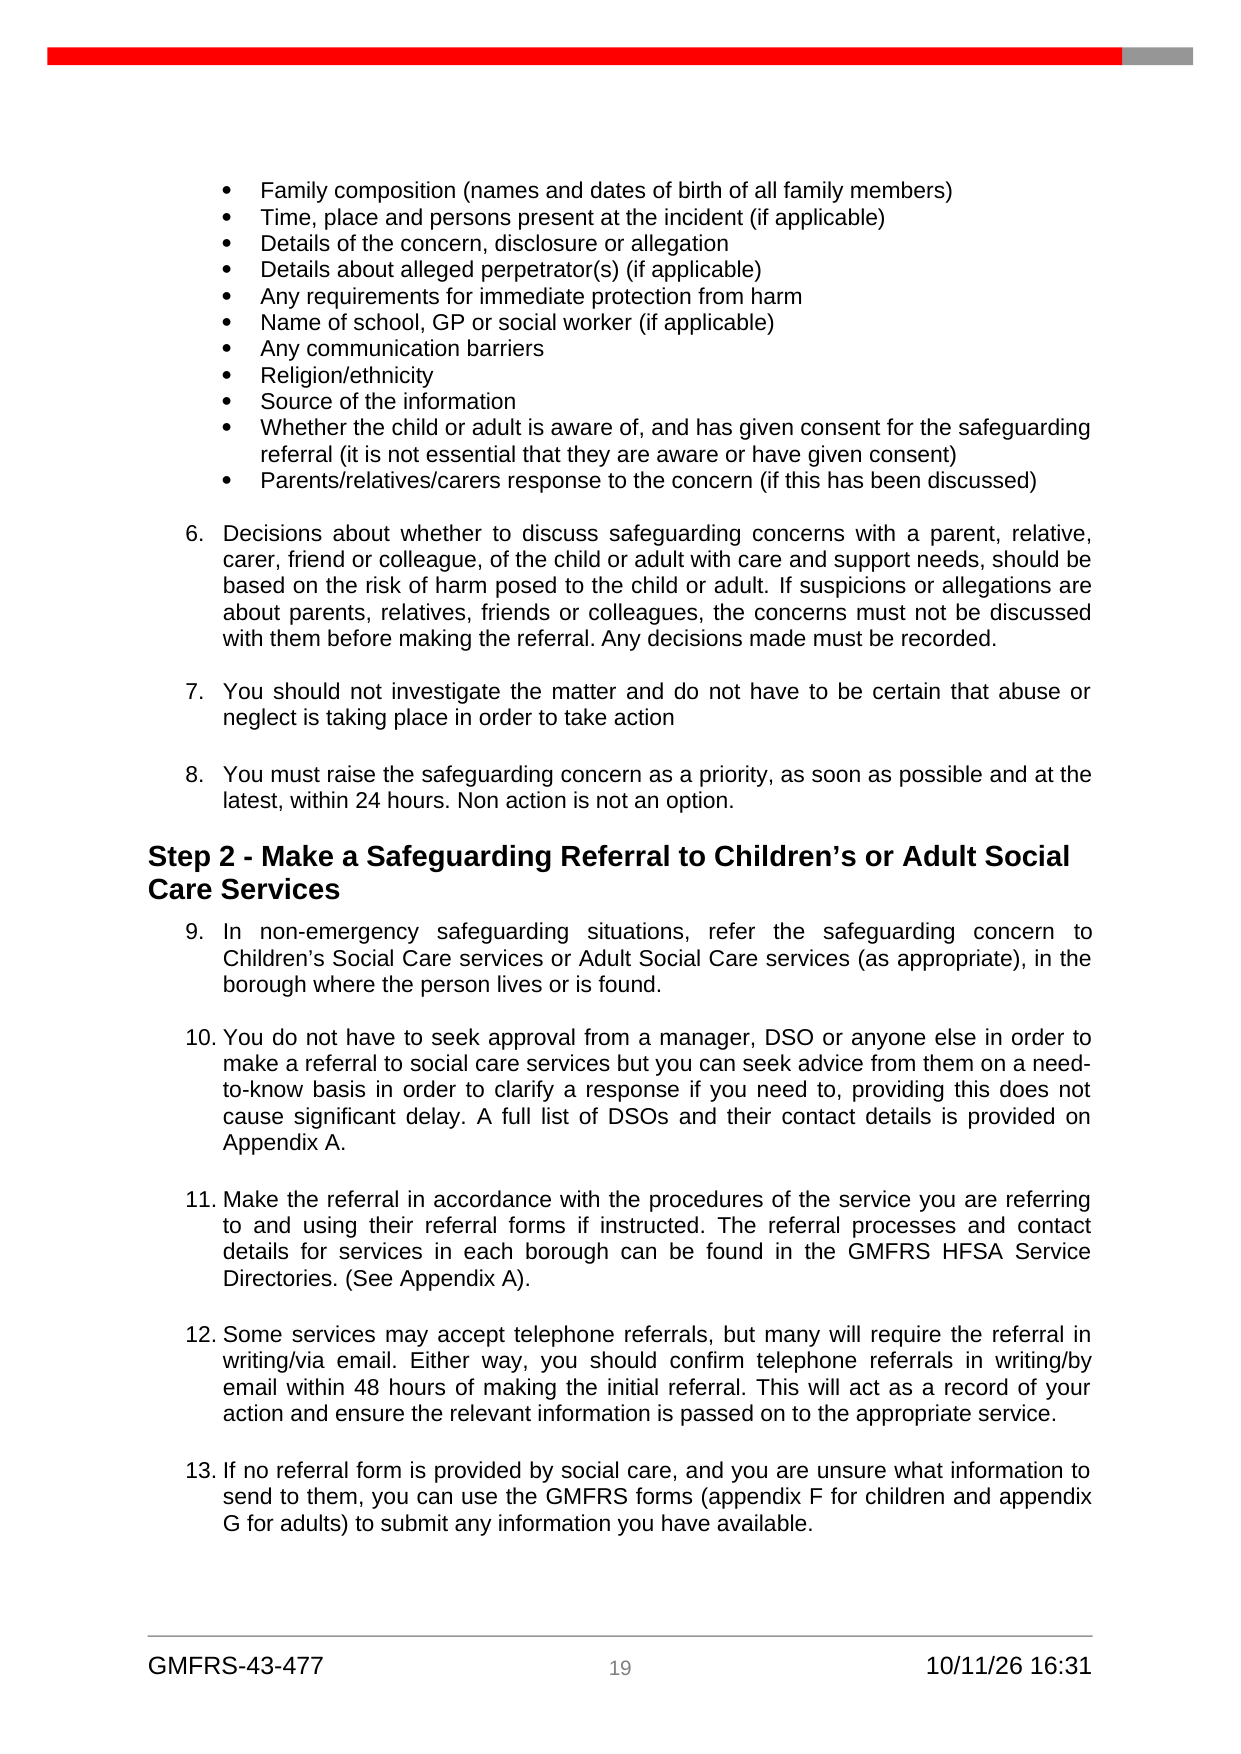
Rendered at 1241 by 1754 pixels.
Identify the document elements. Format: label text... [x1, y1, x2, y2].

list In non-emergency safeguarding situations, refer the safeguarding concern to Children’s Social Care services or Adult Social Care services (as appropriate), in the borough where the person lives or is found. [185, 918, 1092, 997]
list Decisions about whether to discuss safeguarding concerns with a parent, relative, carer, friend or colleague, of the child or adult with care and support needs, should be based on the risk of harm posed to the child or adult. If suspicions or allegations are about parents, relatives, friends or colleagues, the concerns must not be discussed with them before making the referral. Any decisions made must be recorded. [185, 520, 1092, 652]
list You do not have to seek approval from a manager, DSO or anyone else in order to make a referral to social care services but you can seek advice from them on a need- to-know basis in order to clarify a response if you need to, providing this does not cause significant delay. A full list of DSOs and their contact details is provided on Appendix A. [185, 1023, 1092, 1155]
list Make the referral in accordance with the procedures of the service you are referring to and using their referral forms if instructed. The referral processes and contact details for services in each borough can be found in the GMFRS HFSA Service Directories. (See Appendix A). [185, 1186, 1092, 1291]
list Any requirements for immediate protection from harm [223, 283, 1092, 309]
list Whether the child or adult is aware of, and has given consent for the safeguarding referral (it is not essential that they are aware or have given consent) [223, 414, 1092, 467]
list Name of school, GP or social worker (if applicable) [223, 309, 1092, 335]
list Family composition (names and dates of birth of all family members) [223, 177, 1092, 203]
subtitle Step 2 - Make a Safeguarding Referral to Children’s or Adult Social Care Services [148, 838, 1092, 906]
list Source of the information [223, 388, 1092, 414]
list Time, place and persons present at the incident (if applicable) [223, 203, 1092, 230]
list Parents/relatives/carers response to the concern (if this has been discussed) [223, 467, 1092, 493]
list Some services may accept telephone referrals, but many will require the referral in writing/via email. Either way, you should confirm telephone referrals in writing/by email within 48 hours of making the initial referral. This will act as a record of your action and ensure the relevant information is passed on to the appropriate service. [185, 1321, 1092, 1427]
list You must raise the safeguarding concern as a priority, as soon as possible and at the latest, within 24 hours. Non action is not an option. [185, 761, 1092, 813]
list Details about alleged perpetrator(s) (if applicable) [223, 256, 1092, 283]
list You should not investigate the matter and do not have to be certain that abuse or neglect is taking place in order to take action [185, 678, 1092, 731]
list Any communication barriers [223, 335, 1092, 362]
list Religion/ethnicity [223, 362, 1092, 388]
list If no referral form is provided by social care, and you are unsure what information to send to them, you can use the GMFRS forms (appendix F for children and appendix G for adults) to submit any information you have available. [185, 1457, 1092, 1536]
list Details of the concern, disclosure or allegation [223, 230, 1092, 256]
